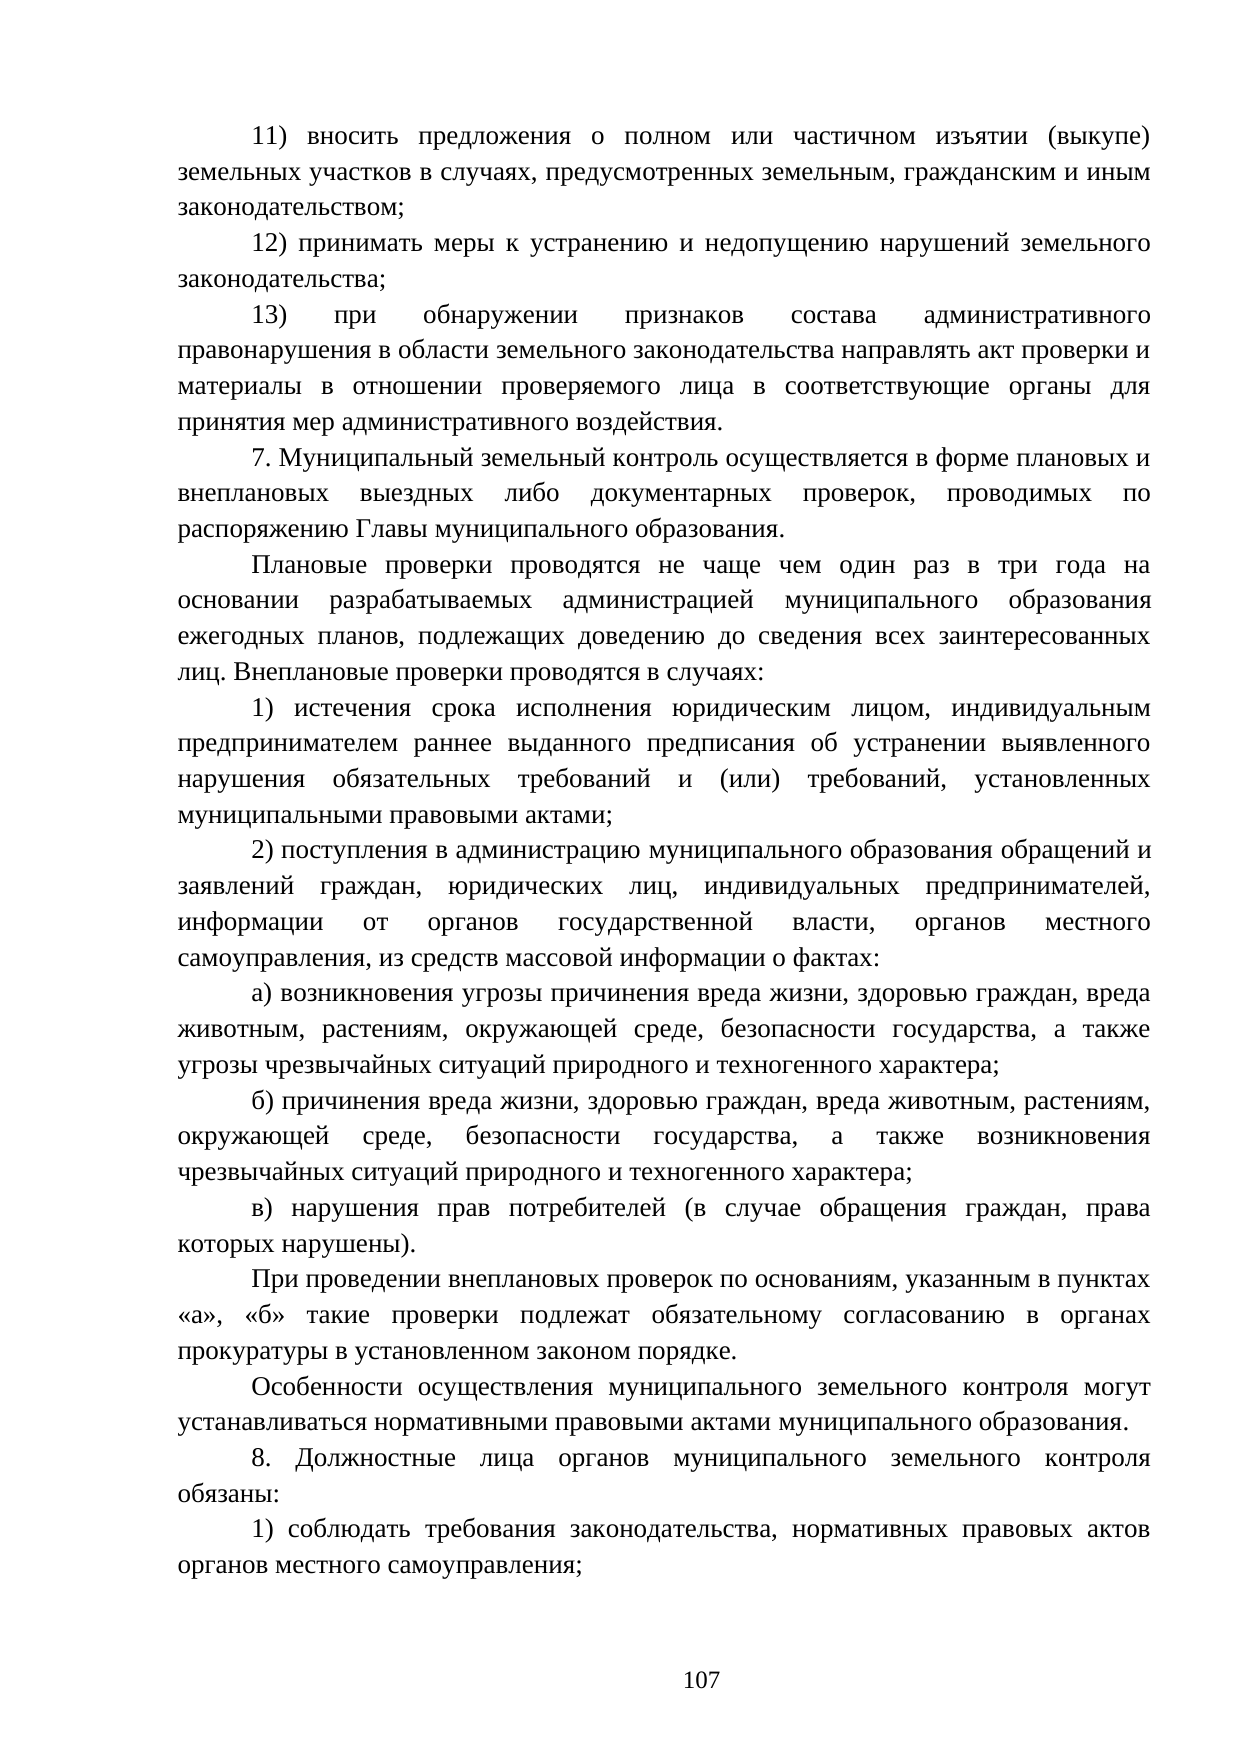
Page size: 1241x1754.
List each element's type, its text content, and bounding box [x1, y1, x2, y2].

text 1) истечения срока исполнения юридическим лицом, индивидуальным предпринимателем раннее выданного предписания об устранении выявленного нарушения обязательных требований и (или) требований, установленных муниципальными правовыми актами; [177, 691, 1152, 829]
text При проведении внеплановых проверок по основаниям, указанным в пунктах «а», «б» такие проверки подлежат обязательному согласованию в органах прокуратуры в установленном законом порядке. [177, 1262, 1152, 1365]
text 1) соблюдать требования законодательства, нормативных правовых актов органов местного самоуправления; [177, 1512, 1152, 1579]
text 12) принимать меры к устранению и недопущению нарушений земельного законодательства; [177, 226, 1152, 293]
text Плановые проверки проводятся не чаще чем один раз в три года на основании разрабатываемых администрацией муниципального образования ежегодных планов, подлежащих доведению до сведения всех заинтересованных лиц. Внеплановые проверки проводятся в случаях: [177, 548, 1152, 686]
text 13) при обнаружении признаков состава административного правонарушения в области земельного законодательства направлять акт проверки и материалы в отношении проверяемого лица в соответствующие органы для принятия мер административного воздействия. [177, 298, 1152, 436]
text Особенности осуществления муниципального земельного контроля могут устанавливаться нормативными правовыми актами муниципального образования. [177, 1369, 1152, 1436]
text а) возникновения угрозы причинения вреда жизни, здоровью граждан, вреда животным, растениям, окружающей среде, безопасности государства, а также угрозы чрезвычайных ситуаций природного и техногенного характера; [177, 977, 1152, 1079]
text в) нарушения прав потребителей (в случае обращения граждан, права которых нарушены). [177, 1191, 1152, 1258]
text 11) вносить предложения о полном или частичном изъятии (выкупе) земельных участков в случаях, предусмотренных земельным, гражданским и иным законодательством; [177, 119, 1152, 222]
text 7. Муниципальный земельный контроль осуществляется в форме плановых и внеплановых выездных либо документарных проверок, проводимых по распоряжению Главы муниципального образования. [177, 441, 1152, 543]
text б) причинения вреда жизни, здоровью граждан, вреда животным, растениям, окружающей среде, безопасности государства, а также возникновения чрезвычайных ситуаций природного и техногенного характера; [177, 1084, 1152, 1186]
text 8. Должностные лица органов муниципального земельного контроля обязаны: [177, 1441, 1152, 1508]
text 2) поступления в администрацию муниципального образования обращений и заявлений граждан, юридических лиц, индивидуальных предпринимателей, информации от органов государственной власти, органов местного самоуправления, из средств массовой информации о фактах: [177, 834, 1152, 972]
